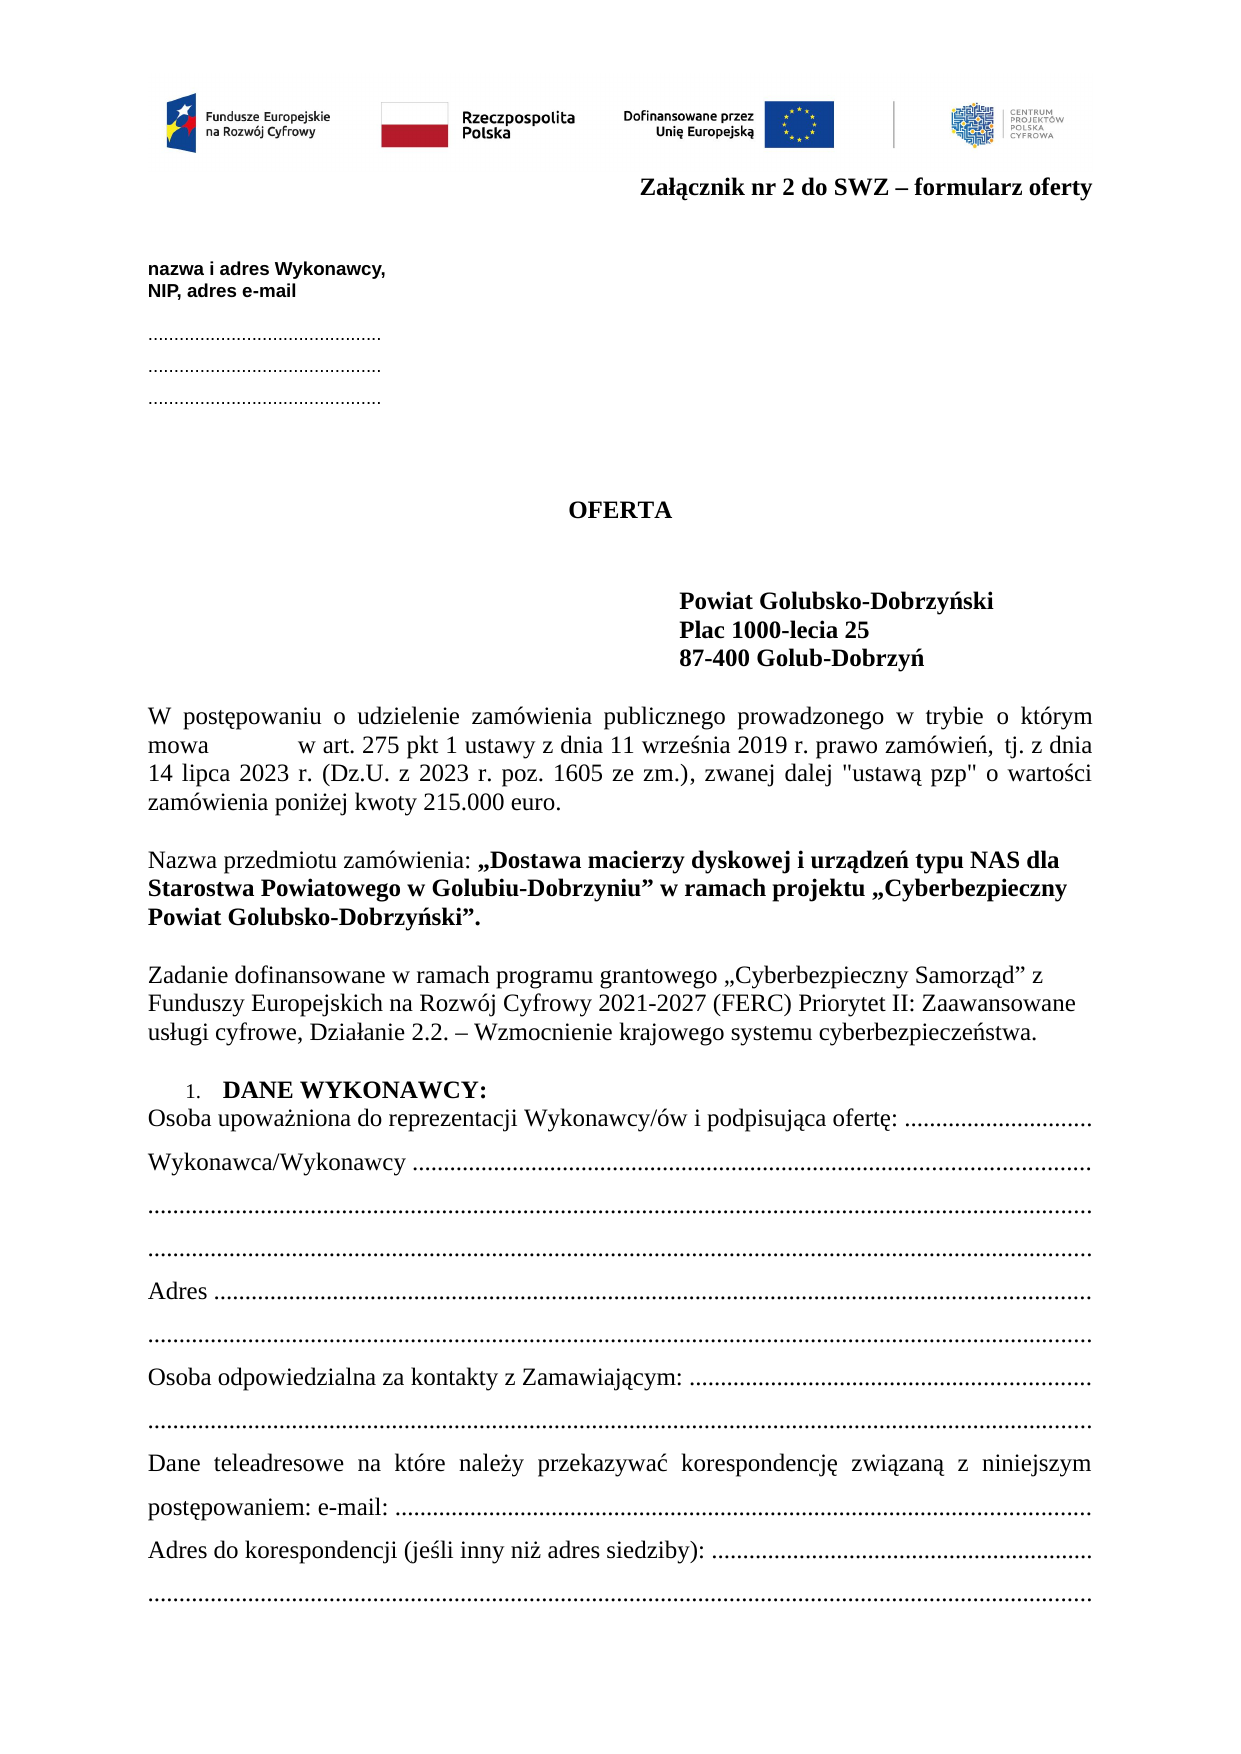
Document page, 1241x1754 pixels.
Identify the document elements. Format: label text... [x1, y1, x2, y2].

text Dane teleadresowe na które należy przekazywać korespondencję związaną z niniejszym postępowaniem: e-mail: [148, 1448, 1093, 1520]
picture [147, 73, 1093, 172]
text Załącznik nr 2 do SWZ – formularz oferty [148, 172, 1093, 200]
list DANE WYKONAWCY: [185, 1075, 1093, 1103]
text nazwa i adres Wykonawcy, [148, 258, 1093, 279]
text Adres do korespondencji (jeśli inny niż adres siedziby): [148, 1535, 1093, 1563]
text Adres [148, 1276, 1093, 1305]
text NIP, adres e-mail [148, 279, 1093, 301]
text Wykonawca/Wykonawcy [148, 1147, 1093, 1175]
text Osoba upoważniona do reprezentacji Wykonawcy/ów i podpisująca ofertę: [148, 1103, 1093, 1132]
text ............................................. [148, 323, 1093, 344]
text Zadanie dofinansowane w ramach programu grantowego „Cyberbezpieczny Samorząd” z Funduszy Europejskich na Rozwój Cyfrowy 2021-2027 (FERC) Priorytet II: Zaawansowane usługi cyfrowe, Działanie 2.2. – Wzmocnienie krajowego systemu cyberbezpieczeństwa. [148, 960, 1093, 1046]
text Nazwa przedmiotu zamówienia: „Dostawa macierzy dyskowej i urządzeń typu NAS dla Starostwa Powiatowego w Golubiu-Dobrzyniu” w ramach projektu „Cyberbezpieczny Powiat Golubsko-Dobrzyński”. [148, 845, 1093, 931]
text Osoba odpowiedzialna za kontakty z Zamawiającym: [148, 1362, 1093, 1391]
text Powiat Golubsko-Dobrzyński [679, 586, 1093, 615]
text OFERTA [148, 495, 1093, 524]
text W postępowaniu o udzielenie zamówienia publicznego prowadzonego w trybie o którym mowa w art. 275 pkt 1 ustawy z dnia 11 września 2019 r. prawo zamówień, tj. z dnia 14 lipca 2023 r. (Dz.U. z 2023 r. poz. 1605 ze zm.), zwanej dalej "ustawą pzp" o wartości zamówienia poniżej kwoty 215.000 euro. [148, 701, 1093, 816]
text ............................................. [148, 387, 1093, 409]
text ............................................. [148, 355, 1093, 376]
text Plac 1000-lecia 25 [679, 615, 1093, 643]
text 87-400 Golub-Dobrzyń [679, 643, 1093, 672]
